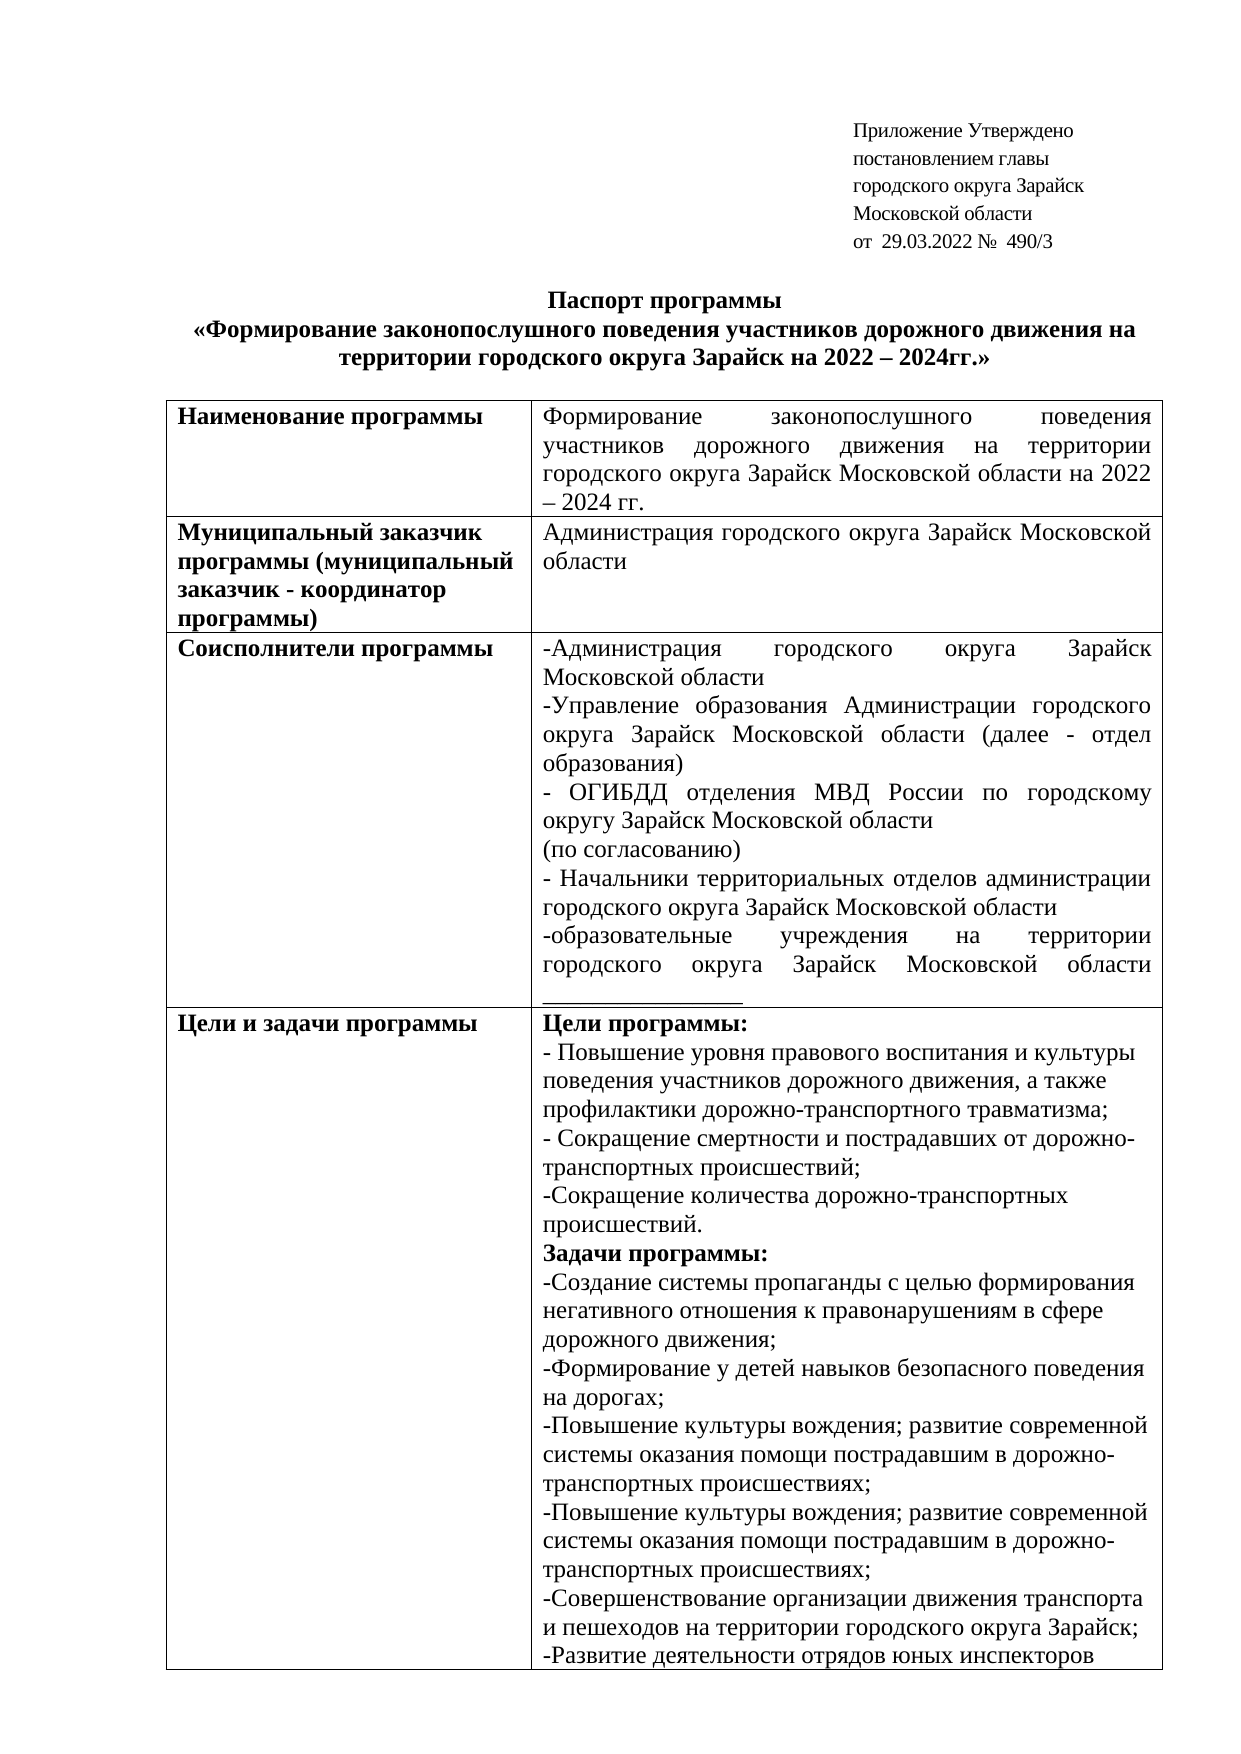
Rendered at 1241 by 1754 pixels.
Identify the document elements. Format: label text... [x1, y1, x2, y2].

table_header Формирование законопослушного поведения участников дорожного движения на территории городского округа Зарайск Московской области на 2022 – 2024 гг. [532, 401, 1162, 516]
text «Формирование законопослушного поведения участников дорожного движения на территории городского округа Зарайск на 2022 – 2024гг.» [177, 314, 1152, 371]
text Московской области [177, 201, 1152, 225]
table_cell Соисполнители программы [167, 633, 531, 1007]
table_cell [532, 1008, 1162, 1669]
text постановлением главы [177, 146, 1152, 170]
table_cell Администрация городского округа Зарайск Московской области [532, 517, 1162, 632]
table_cell Муниципальный заказчик программы (муниципальный заказчик - координатор программы) [167, 517, 531, 632]
table_cell -Администрация городского округа Зарайск Московской области -Управление образования Администрации городского округа Зарайск Московской области (далее - отдел образования) - ОГИБДД отделения МВД России по городскому округу Зарайск Московской области (по согласованию) - Начальники территориальных отделов администрации городского округа Зарайск Московской области -образовательные учреждения на территории городского округа Зарайск Московской области ________________ [532, 633, 1162, 1007]
text от 29.03.2022 № 490/3 [177, 228, 1152, 253]
table_header Наименование программы [167, 401, 531, 516]
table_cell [167, 1008, 531, 1669]
text городского округа Зарайск [177, 173, 1152, 197]
text Приложение Утверждено [177, 118, 1152, 142]
text Паспорт программы [177, 285, 1152, 314]
